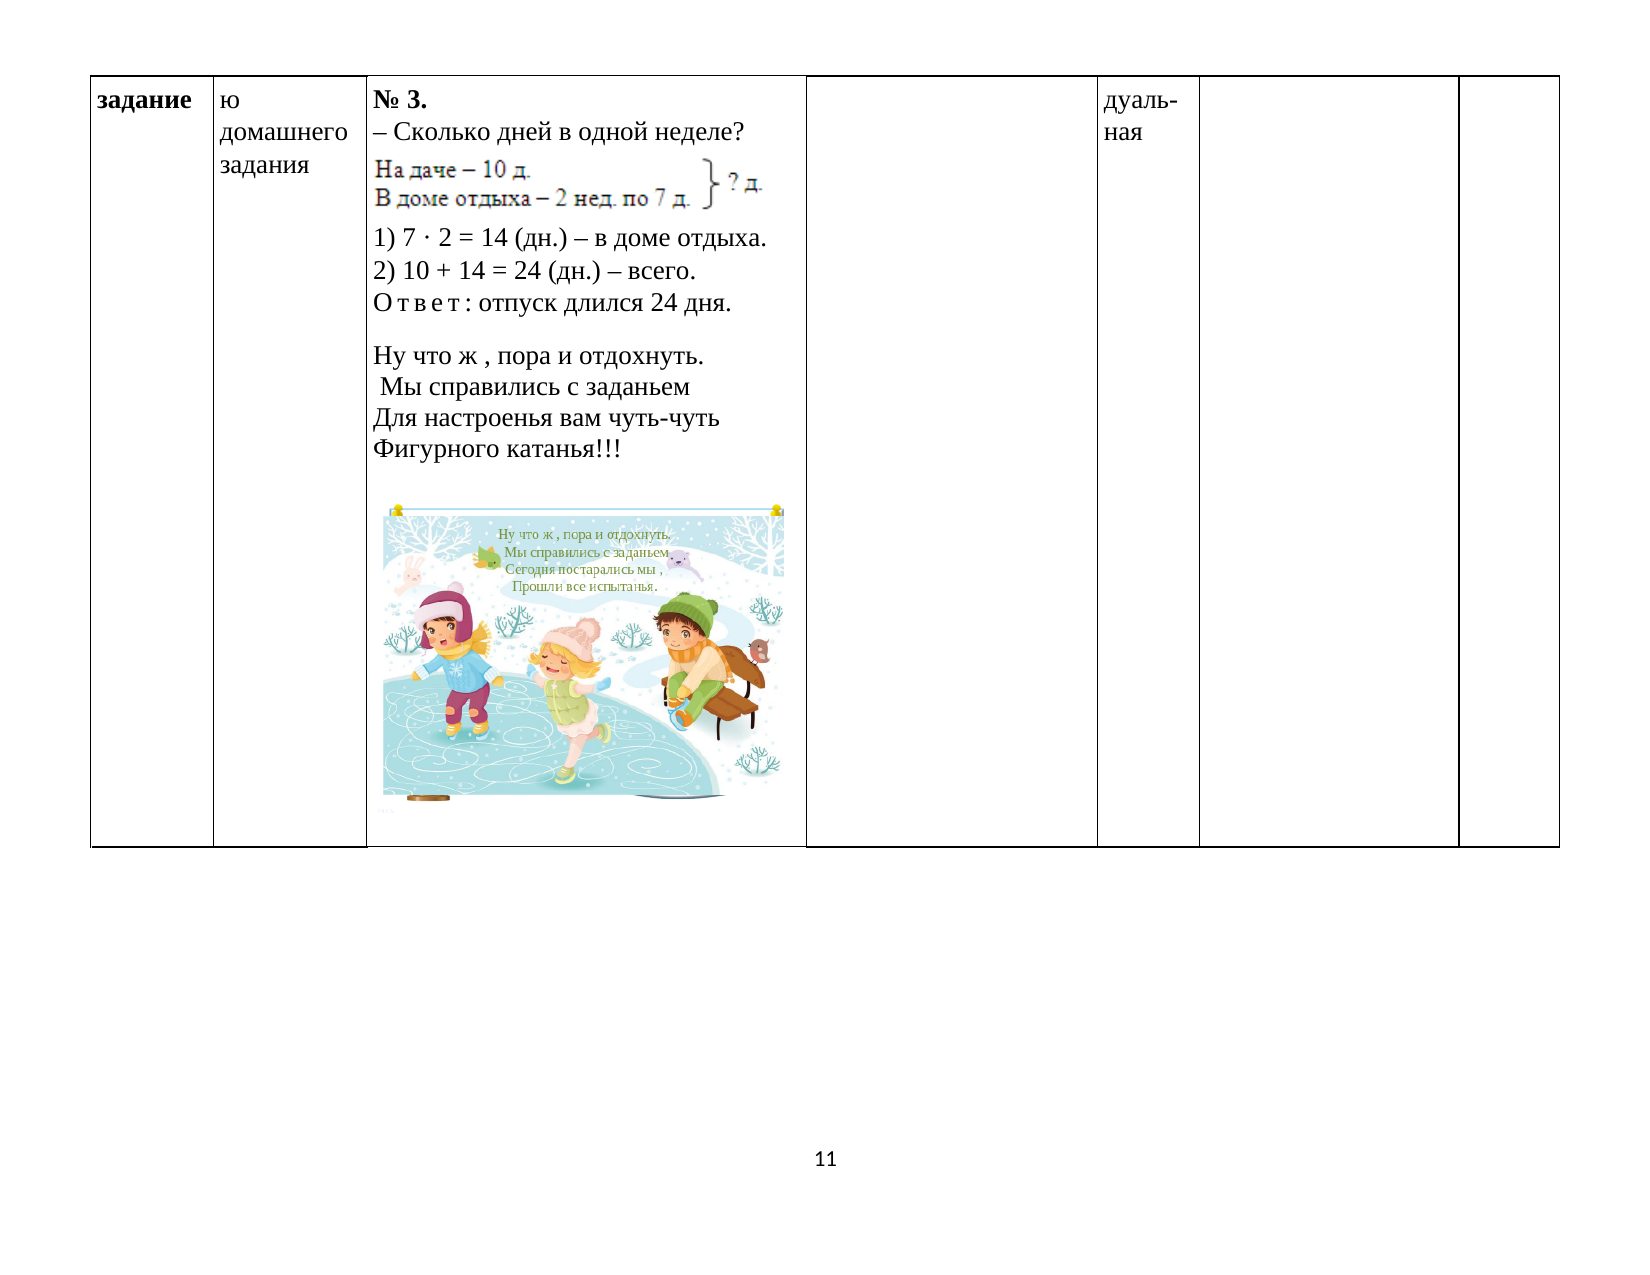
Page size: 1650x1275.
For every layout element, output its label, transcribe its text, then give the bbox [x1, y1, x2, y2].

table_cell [807, 77, 1097, 846]
table_cell [1460, 77, 1559, 846]
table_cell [91, 77, 213, 846]
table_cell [1200, 77, 1458, 846]
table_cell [214, 77, 366, 846]
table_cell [1098, 77, 1199, 846]
table_cell № 3. – Сколько дней в одной неделе? 1) 7 · 2 = 14 (дн.) – в доме отдыха. 2) 10 + 14 = 24 (дн.) – всего. Ответ: отпуск длился 24 дня. Ну что ж , пора и отдохнуть. Мы справились с заданьем Для настроенья вам чуть-чуть Фигурного катанья!!! [367, 76, 806, 846]
picture [372, 154, 770, 214]
